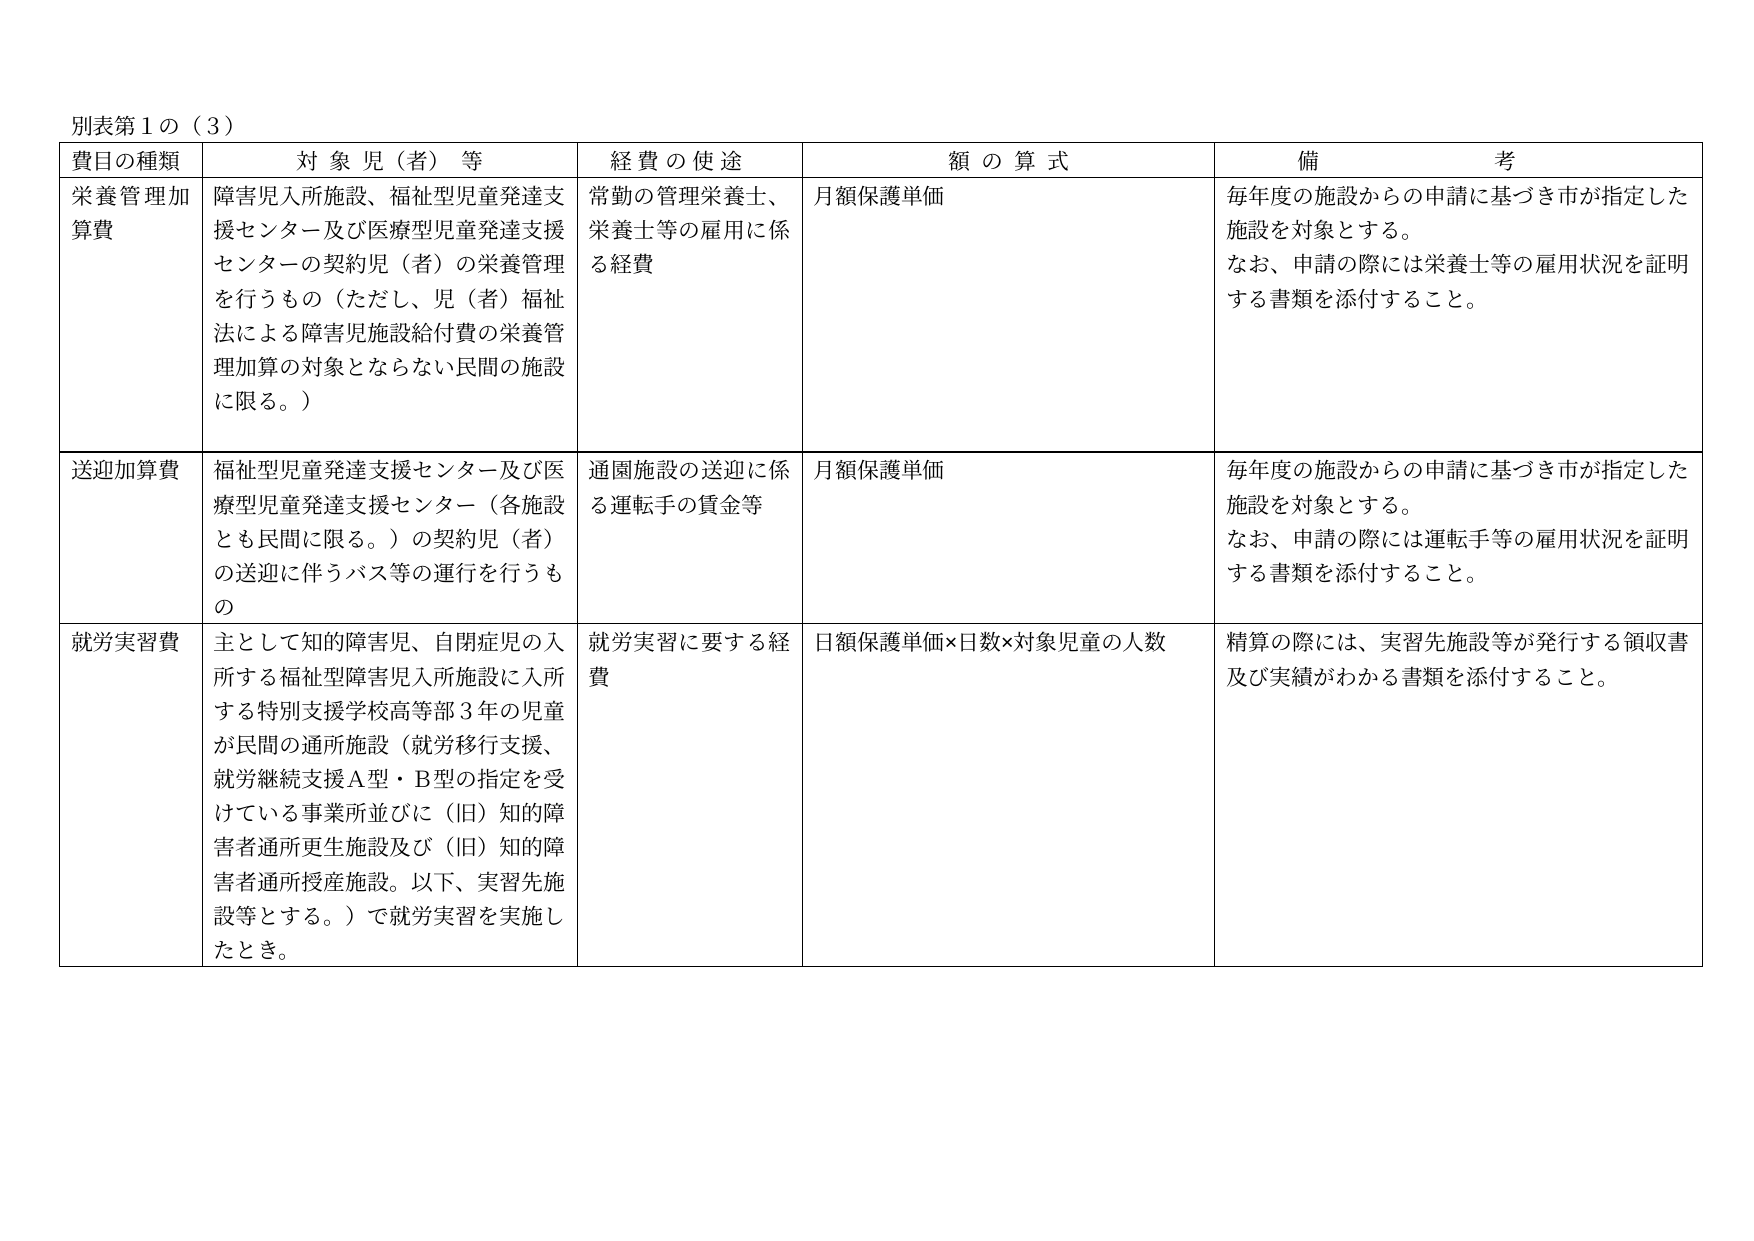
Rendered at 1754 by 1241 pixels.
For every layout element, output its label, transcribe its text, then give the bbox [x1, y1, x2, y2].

text 別表第１の（３） [71, 108, 1683, 142]
table_cell 就労実習費 [60, 624, 202, 966]
table_header 備 考 [1215, 143, 1702, 177]
table_cell 日額保護単価×日数×対象児童の人数 [803, 624, 1214, 966]
table_cell 精算の際には、実習先施設等が発行する領収書及び実績がわかる書類を添付すること。 [1215, 624, 1702, 966]
table_cell 就労実習に要する経費 [578, 624, 802, 966]
table_cell 栄養管理加算費 [60, 178, 202, 451]
table_cell 常勤の管理栄養士、栄養士等の雇用に係る経費 [578, 178, 802, 451]
table_cell 毎年度の施設からの申請に基づき市が指定した施設を対象とする。 なお、申請の際には運転手等の雇用状況を証明する書類を添付すること。 [1215, 453, 1702, 623]
table_cell 障害児入所施設、福祉型児童発達支援センター及び医療型児童発達支援センターの契約児（者）の栄養管理を行うもの（ただし、児（者）福祉法による障害児施設給付費の栄養管理加算の対象とならない民間の施設に限る。） [203, 178, 577, 451]
table_header 費目の種類 [60, 143, 202, 177]
table_header 額 の 算 式 [803, 143, 1214, 177]
table_header 経 費 の 使 途 [578, 143, 802, 177]
table_cell 福祉型児童発達支援センター及び医療型児童発達支援センター（各施設とも民間に限る。）の契約児（者）の送迎に伴うバス等の運行を行うもの [203, 453, 577, 623]
table_cell 主として知的障害児、自閉症児の入所する福祉型障害児入所施設に入所する特別支援学校高等部３年の児童が民間の通所施設（就労移行支援、就労継続支援Ａ型・Ｂ型の指定を受けている事業所並びに（旧）知的障害者通所更生施設及び（旧）知的障害者通所授産施設。以下、実習先施設等とする。）で就労実習を実施したとき。 [203, 624, 577, 966]
table_header 対 象 児（者） 等 [203, 143, 577, 177]
table_cell 月額保護単価 [803, 453, 1214, 623]
table_cell 送迎加算費 [60, 453, 202, 623]
table_cell 毎年度の施設からの申請に基づき市が指定した施設を対象とする。 なお、申請の際には栄養士等の雇用状況を証明する書類を添付すること。 [1215, 178, 1702, 451]
table_cell 通園施設の送迎に係る運転手の賃金等 [578, 453, 802, 623]
table_cell 月額保護単価 [803, 178, 1214, 451]
